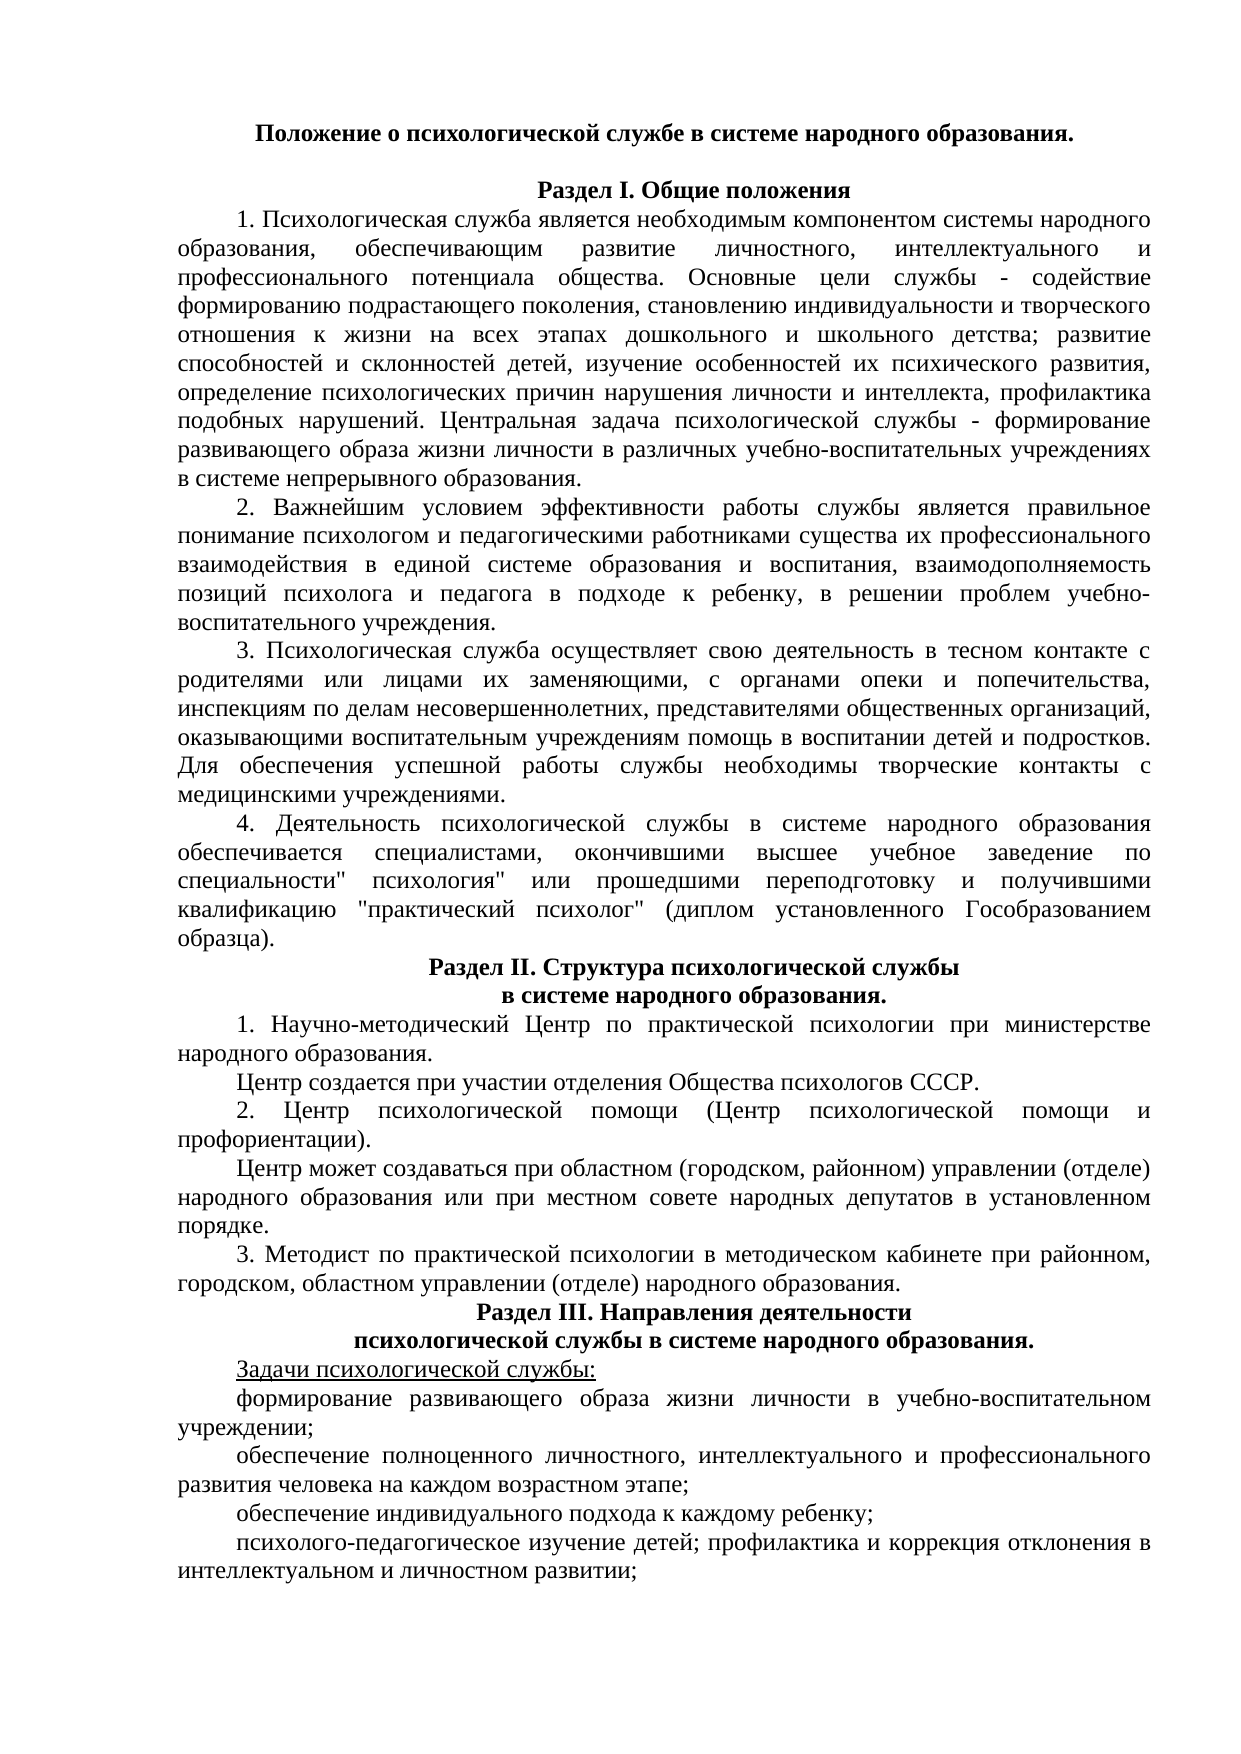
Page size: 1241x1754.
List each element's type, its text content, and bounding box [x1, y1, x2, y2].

text Центр может создаваться при областном (городском, районном) управлении (отделе) народного образования или при местном совете народных депутатов в установленном порядке. [177, 1153, 1152, 1239]
text Раздел III. Направления деятельности [177, 1297, 1152, 1326]
text 2. Центр психологической помощи (Центр психологической помощи и профориентации). [177, 1096, 1152, 1153]
text 3. Методист по практической психологии в методическом кабинете при районном, городском, областном управлении (отделе) народного образования. [177, 1239, 1152, 1297]
text психологической службы в системе народного образования. [177, 1326, 1152, 1354]
text Центр создается при участии отделения Общества психологов СССР. [177, 1067, 1152, 1096]
text 4. Деятельность психологической службы в системе народного образования обеспечивается специалистами, окончившими высшее учебное заведение по специальности" психология" или прошедшими переподготовку и получившими квалификацию "практический психолог" (диплом установленного Гособразованием образца). [177, 808, 1152, 952]
text 1. Научно-методический Центр по практической психологии при министерстве народного образования. [177, 1009, 1152, 1067]
subtitle Положение о психологической службе в системе народного образования. [177, 118, 1152, 147]
text 1. Психологическая служба является необходимым компонентом системы народного образования, обеспечивающим развитие личностного, интеллектуального и профессионального потенциала общества. Основные цели службы - содействие формированию подрастающего поколения, становлению индивидуальности и творческого отношения к жизни на всех этапах дошкольного и школьного детства; развитие способностей и склонностей детей, изучение особенностей их психического развития, определение психологических причин нарушения личности и интеллекта, профилактика подобных нарушений. Центральная задача психологической службы - формирование развивающего образа жизни личности в различных учебно-воспитательных учреждениях в системе непрерывного образования. [177, 204, 1152, 492]
text Задачи психологической службы: [177, 1354, 1152, 1383]
text формирование развивающего образа жизни личности в учебно-воспитательном учреждении; [177, 1383, 1152, 1441]
text Раздел I. Общие положения [177, 176, 1152, 204]
text Раздел II. Структура психологической службы [177, 952, 1152, 981]
text обеспечение полноценного личностного, интеллектуального и профессионального развития человека на каждом возрастном этапе; [177, 1441, 1152, 1498]
text 3. Психологическая служба осуществляет свою деятельность в тесном контакте с родителями или лицами их заменяющими, с органами опеки и попечительства, инспекциям по делам несовершеннолетних, представителями общественных организаций, оказывающими воспитательным учреждениям помощь в воспитании детей и подростков. Для обеспечения успешной работы службы необходимы творческие контакты с медицинскими учреждениями. [177, 636, 1152, 808]
text в системе народного образования. [177, 981, 1152, 1009]
text обеспечение индивидуального подхода к каждому ребенку; [177, 1498, 1152, 1527]
text психолого-педагогическое изучение детей; профилактика и коррекция отклонения в интеллектуальном и личностном развитии; [177, 1527, 1152, 1584]
text 2. Важнейшим условием эффективности работы службы является правильное понимание психологом и педагогическими работниками существа их профессионального взаимодействия в единой системе образования и воспитания, взаимодополняемость позиций психолога и педагога в подходе к ребенку, в решении проблем учебно-воспитательного учреждения. [177, 492, 1152, 636]
